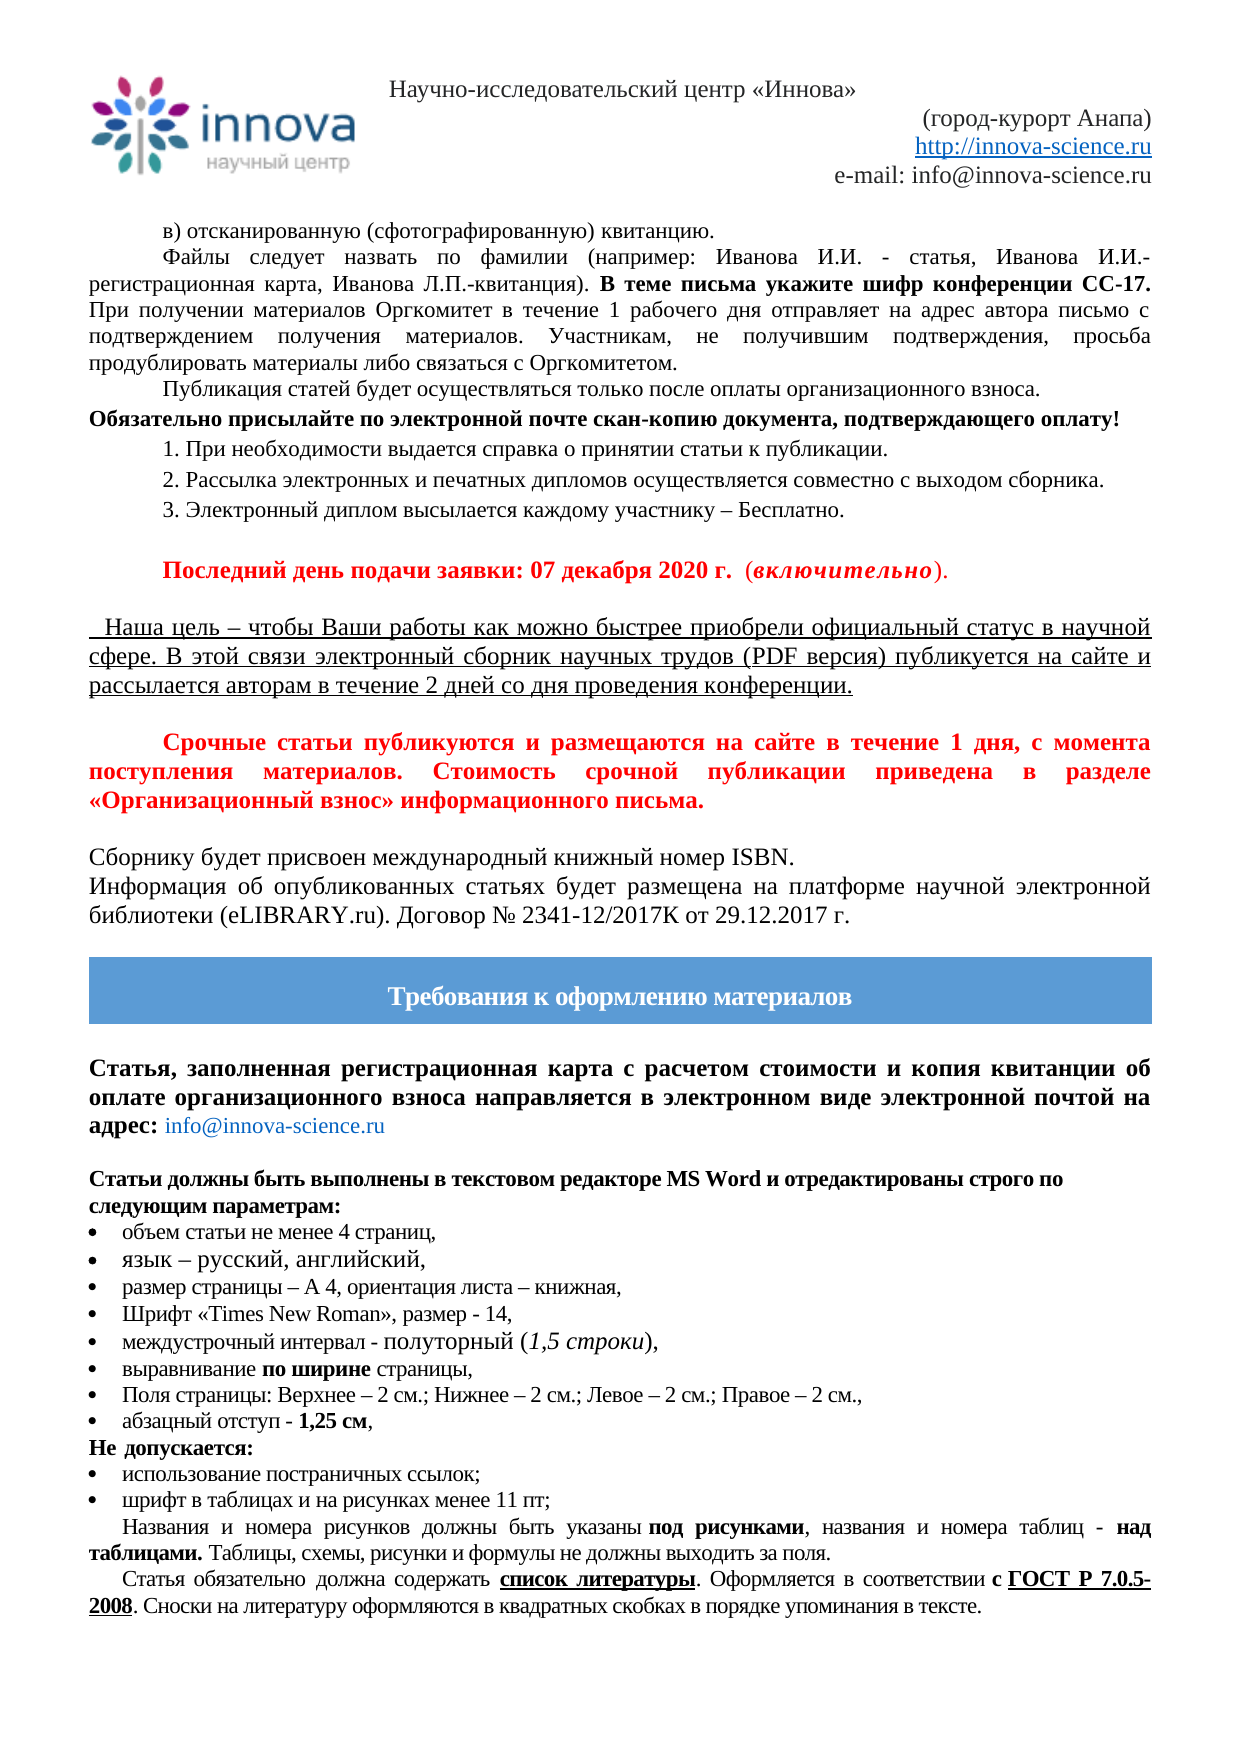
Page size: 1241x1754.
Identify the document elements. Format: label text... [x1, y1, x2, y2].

list язык – русский, английский, [89, 1244, 1152, 1273]
table_header Требования к оформлению материалов [89, 957, 1152, 1024]
list Поля страницы: Верхнее – 2 см.; Нижнее – 2 см.; Левое – 2 см.; Правое – 2 см., [89, 1381, 1152, 1407]
text Названия и номера рисунков должны быть указаны под рисунками, названия и номера таблиц - над таблицами. Таблицы, схемы, рисунки и формулы не должны выходить за поля. [89, 1513, 1152, 1566]
text Наша цель – чтобы Ваши работы как можно быстрее приобрели официальный статус в научной сфере. В этой связи электронный сборник научных трудов (PDF версия) публикуется на сайте и рассылается авторам в течение 2 дней со дня проведения конференции. [89, 612, 1152, 637]
text Последний день подачи заявки: 07 декабря 2020 г. (включительно). [89, 555, 1152, 583]
text Не допускается: [89, 1434, 1152, 1460]
list абзацный отступ - 1,25 см, [89, 1407, 1152, 1434]
text Файлы следует назвать по фамилии (например: Иванова И.И. - статья, Иванова И.И.-регистрационная карта, Иванова Л.П.-квитанция). В теме письма укажите шифр конференции СС-17. При получении материалов Оргкомитет в течение 1 рабочего дня отправляет на адрес автора письмо с подтверждением получения материалов. Участникам, не получившим подтверждения, просьба продублировать материалы либо связаться с Оргкомитетом. [89, 243, 1152, 375]
text в) отсканированную (сфотографированную) квитанцию. [89, 217, 1152, 243]
list объем статьи не менее 4 страниц, [89, 1218, 1152, 1244]
list При необходимости выдается справка о принятии статьи к публикации. [89, 435, 1152, 462]
text Статья, заполненная регистрационная карта с расчетом стоимости и копия квитанции об оплате организационного взноса направляется в электронном виде электронной почтой на адрес: info@innova-science.ru [89, 1053, 1152, 1139]
text Обязательно присылайте по электронной почте скан-копию документа, подтверждающего оплату! [89, 405, 1152, 432]
list шрифт в таблицах и на рисунках менее 11 пт; [89, 1486, 1152, 1513]
text Наша цель – чтобы Ваши работы как можно быстрее приобрели официальный статус в научной сфере. В этой связи электронный сборник научных трудов (PDF версия) публикуется на сайте и рассылается авторам в течение 2 дней со дня проведения конференции. [89, 639, 1152, 698]
list использование постраничных ссылок; [89, 1460, 1152, 1486]
text 3. Электронный диплом высылается каждому участнику – Бесплатно. [89, 496, 1152, 522]
list междустрочный интервал - полуторный (1,5 строки), [89, 1326, 1152, 1355]
list Рассылка электронных и печатных дипломов осуществляется совместно с выходом сборника. [89, 466, 1152, 492]
list выравнивание по ширине страницы, [89, 1355, 1152, 1381]
text Срочные статьи публикуются и размещаются на сайте в течение 1 дня, с момента поступления материалов. Стоимость срочной публикации приведена в разделе «Организационный взнос» информационного письма. [89, 727, 1152, 813]
text Сборнику будет присвоен международный книжный номер ISBN. [89, 842, 1152, 871]
text Статья обязательно должна содержать список литературы. Оформляется в соответствии с ГОСТ Р 7.0.5-2008. Сноски на литературу оформляются в квадратных скобках в порядке упоминания в тексте. [89, 1566, 1152, 1618]
picture [89, 73, 358, 177]
text Статьи должны быть выполнены в текстовом редакторе MS Word и отредактированы строго по следующим параметрам: [89, 1165, 1152, 1218]
list Шрифт «Times New Roman», размер - 14, [89, 1299, 1152, 1326]
text Информация об опубликованных статьях будет размещена на платформе научной электронной библиотеки (eLIBRARY.ru). Договор № 2341-12/2017К от 29.12.2017 г. [89, 871, 1152, 928]
text Публикация статей будет осуществляться только после оплаты организационного взноса. [89, 375, 1152, 401]
list размер страницы – А 4, ориентация листа – книжная, [89, 1273, 1152, 1299]
